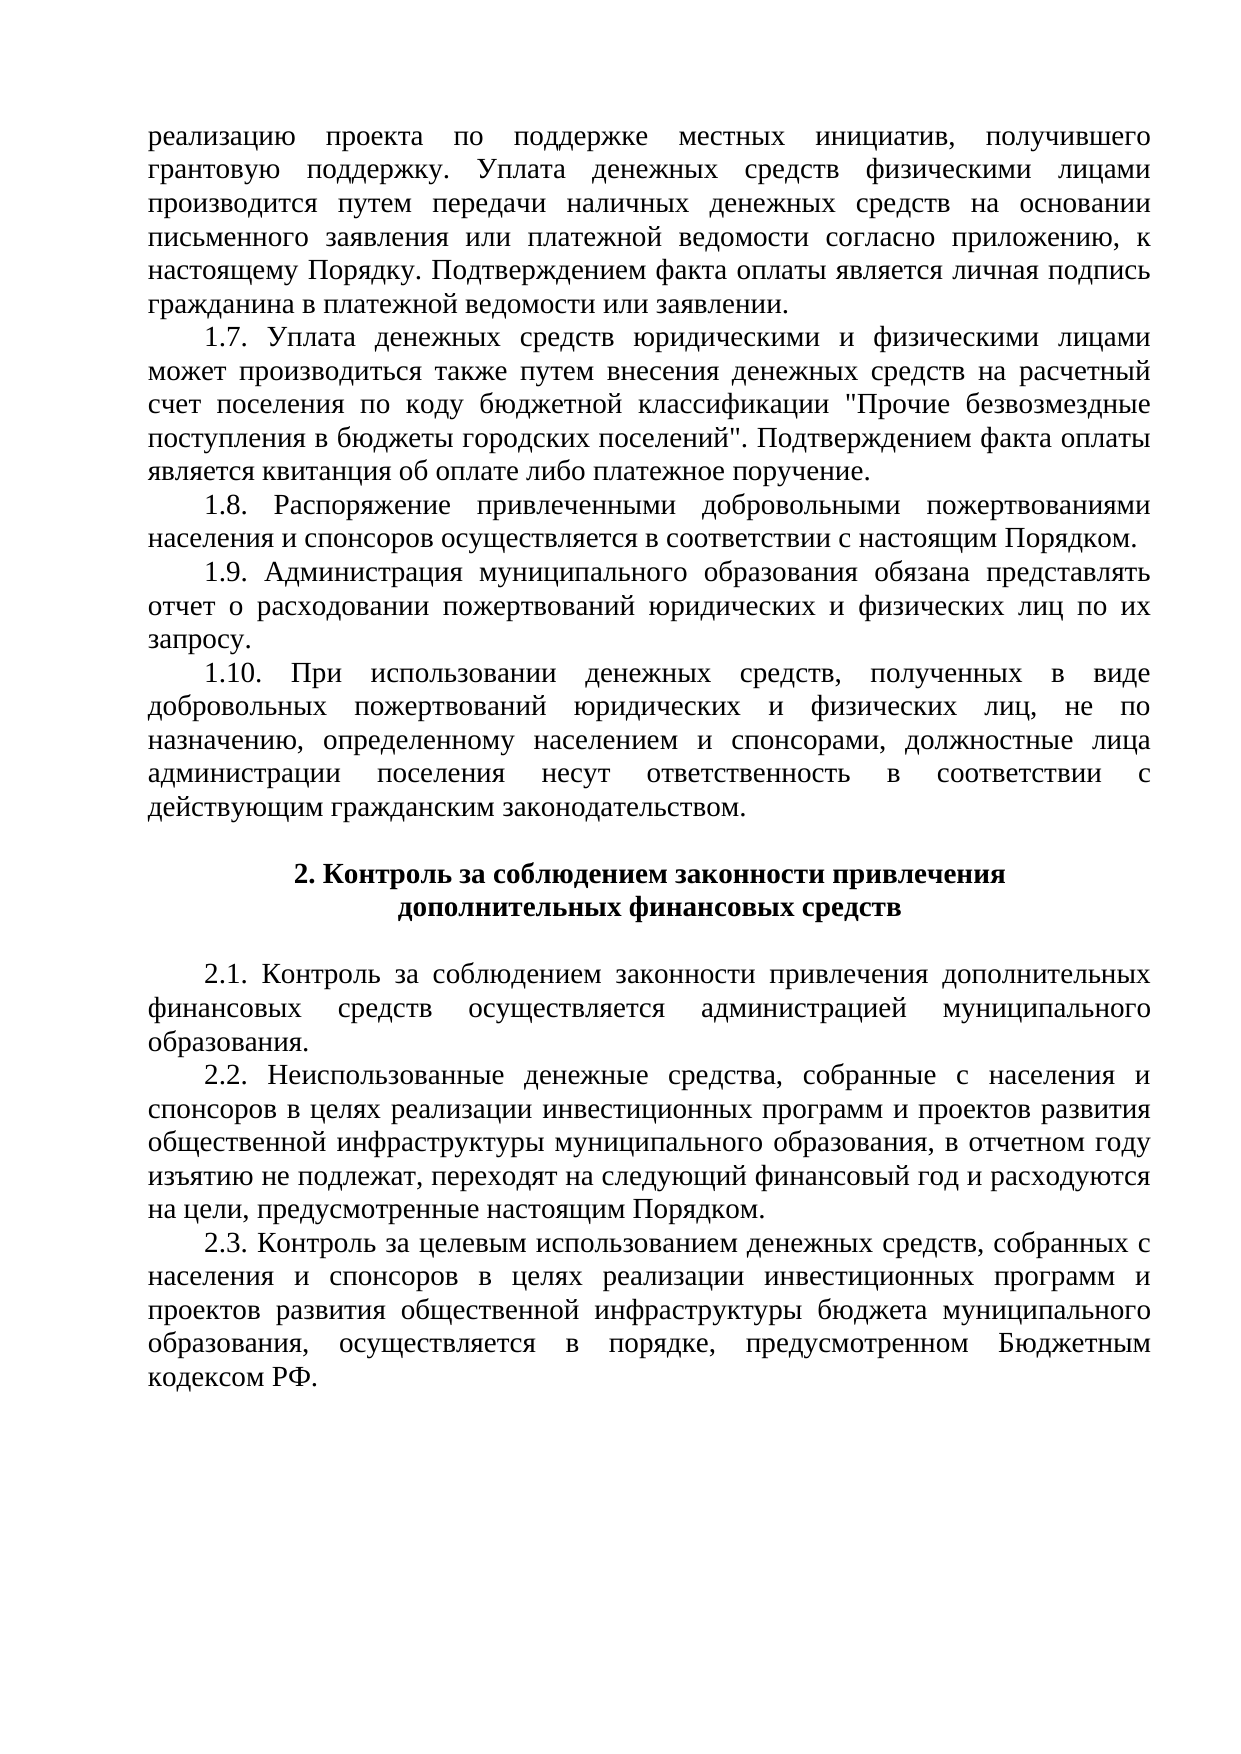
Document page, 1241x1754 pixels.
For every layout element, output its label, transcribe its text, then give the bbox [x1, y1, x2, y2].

text 2.2. Неиспользованные денежные средства, собранные с населения и спонсоров в целях реализации инвестиционных программ и проектов развития общественной инфраструктуры муниципального образования, в отчетном году изъятию не подлежат, переходят на следующий финансовый год и расходуются на цели, предусмотренные настоящим Порядком. [148, 1057, 1152, 1225]
text 1.8. Распоряжение привлеченными добровольными пожертвованиями населения и спонсоров осуществляется в соответствии с настоящим Порядком. [148, 487, 1152, 554]
text 1.9. Администрация муниципального образования обязана представлять отчет о расходовании пожертвований юридических и физических лиц по их запросу. [148, 554, 1152, 655]
text 2.3. Контроль за целевым использованием денежных средств, собранных с населения и спонсоров в целях реализации инвестиционных программ и проектов развития общественной инфраструктуры бюджета муниципального образования, осуществляется в порядке, предусмотренном Бюджетным кодексом РФ. [148, 1225, 1152, 1393]
text 2.1. Контроль за соблюдением законности привлечения дополнительных финансовых средств осуществляется администрацией муниципального образования. [148, 957, 1152, 1057]
text дополнительных финансовых средств [148, 889, 1152, 923]
text 2. Контроль за соблюдением законности привлечения [148, 856, 1152, 889]
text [148, 118, 1152, 319]
text 1.10. При использовании денежных средств, полученных в виде добровольных пожертвований юридических и физических лиц, не по назначению, определенному населением и спонсорами, должностные лица администрации поселения несут ответственность в соответствии с действующим гражданским законодательством. [148, 655, 1152, 822]
text 1.7. Уплата денежных средств юридическими и физическими лицами может производиться также путем внесения денежных средств на расчетный счет поселения по коду бюджетной классификации "Прочие безвозмездные поступления в бюджеты городских поселений". Подтверждением факта оплаты является квитанция об оплате либо платежное поручение. [148, 319, 1152, 487]
